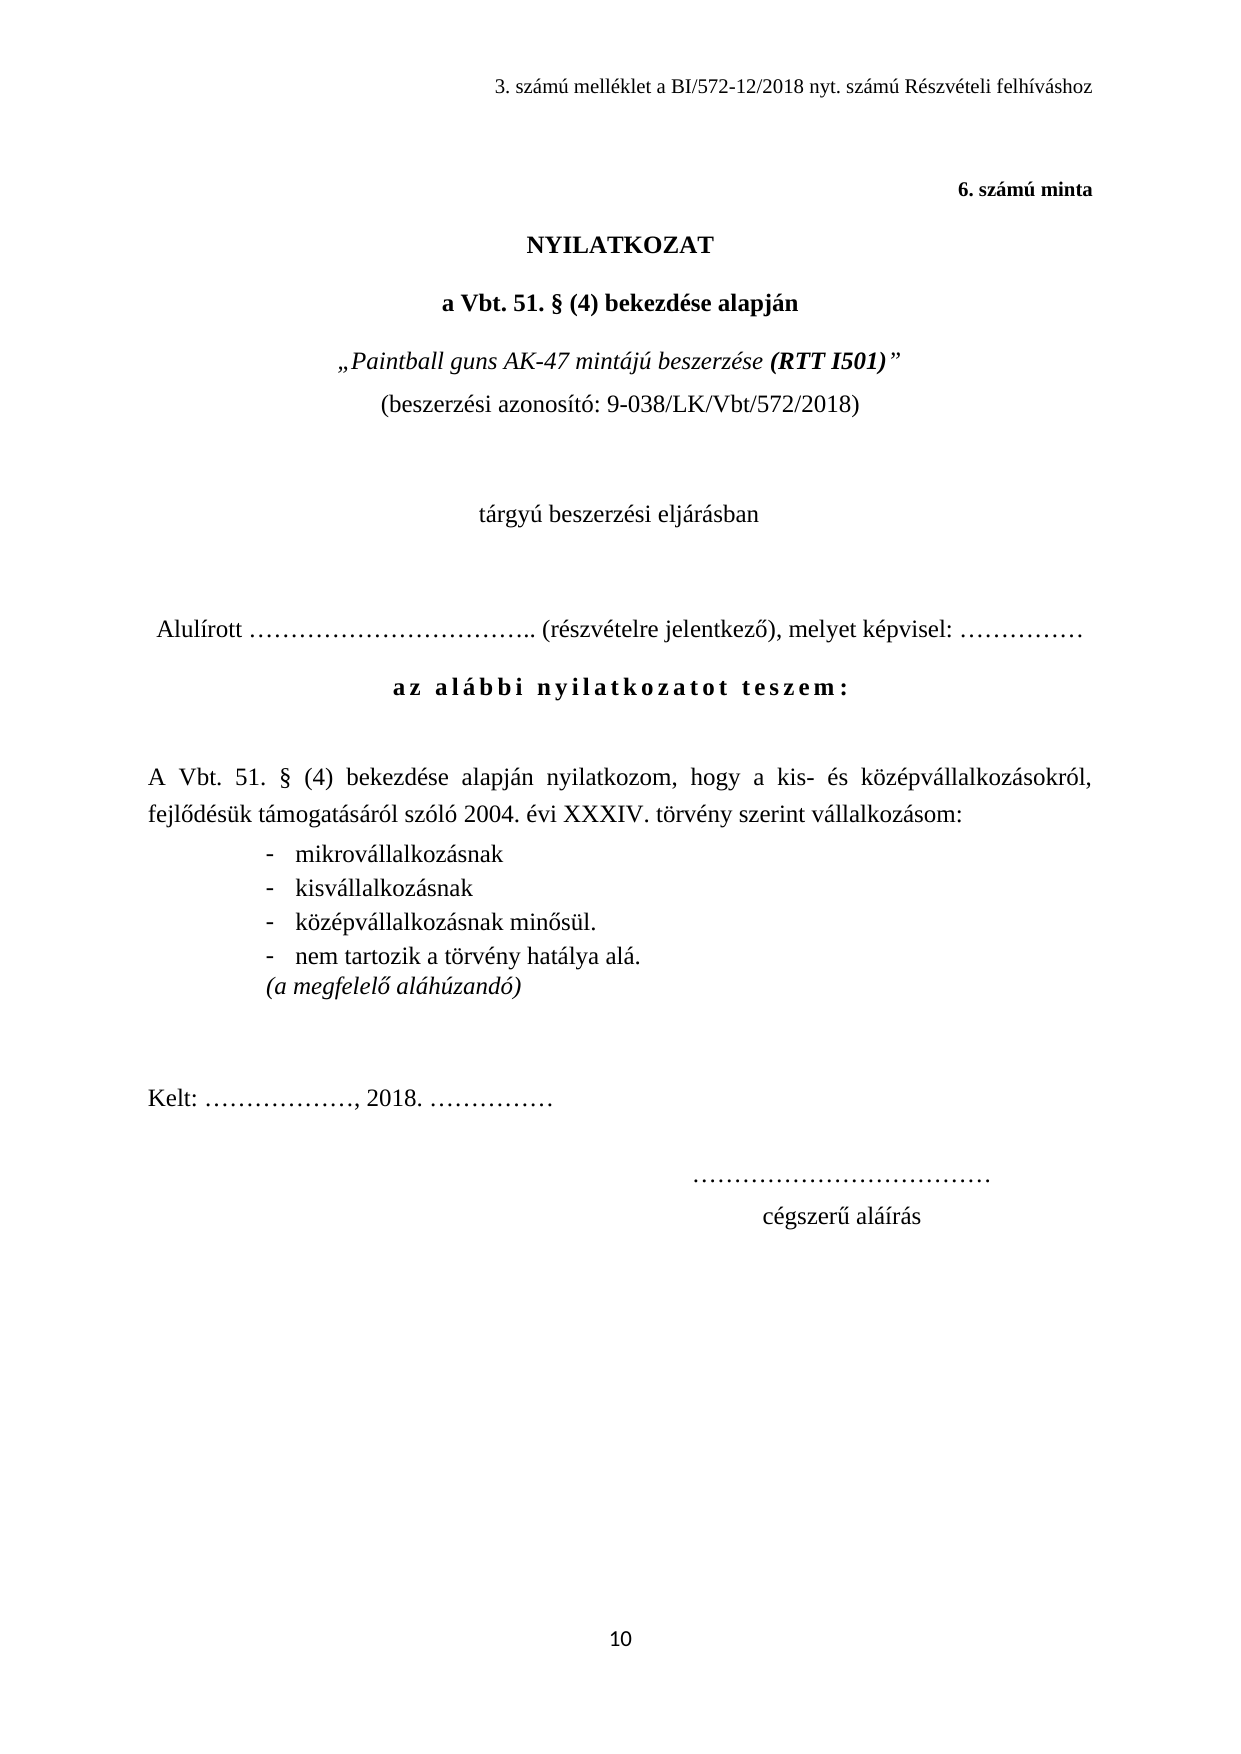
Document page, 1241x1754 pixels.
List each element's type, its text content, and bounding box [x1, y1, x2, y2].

text tárgyú beszerzési eljárásban [145, 499, 1093, 528]
list középvállalkozásnak minősül. [207, 903, 1093, 937]
text 6. számú minta [148, 177, 1093, 201]
text (a megfelelő aláhúzandó) [251, 971, 1093, 1000]
list kisvállalkozásnak [207, 869, 1093, 903]
text NYILATKOZAT [148, 230, 1093, 259]
table_header ……………………………… [591, 1153, 1093, 1195]
text a Vbt. 51. § (4) bekezdése alapján [148, 288, 1093, 317]
text (beszerzési azonosító: 9-038/LK/Vbt/572/2018) [148, 389, 1093, 418]
table_cell cégszerű aláírás [591, 1195, 1093, 1236]
text Kelt: ………………, 2018. …………… [148, 1083, 1093, 1111]
list nem tartozik a törvény hatálya alá. [207, 937, 1093, 971]
text A Vbt. 51. § (4) bekezdése alapján nyilatkozom, hogy a kis- és középvállalkozásokról, fejlődésük támogatásáról szóló 2004. évi XXXIV. törvény szerint vállalkozásom: [148, 762, 1093, 830]
text „Paintball guns AK-47 mintájú beszerzése (RTT I501)” [145, 346, 1093, 374]
text Alulírott …………………………….. (részvételre jelentkező), melyet képvisel: …………… [148, 614, 1093, 643]
list mikrovállalkozásnak [207, 835, 1093, 869]
text az alábbi nyilatkozatot teszem: [148, 672, 1093, 700]
